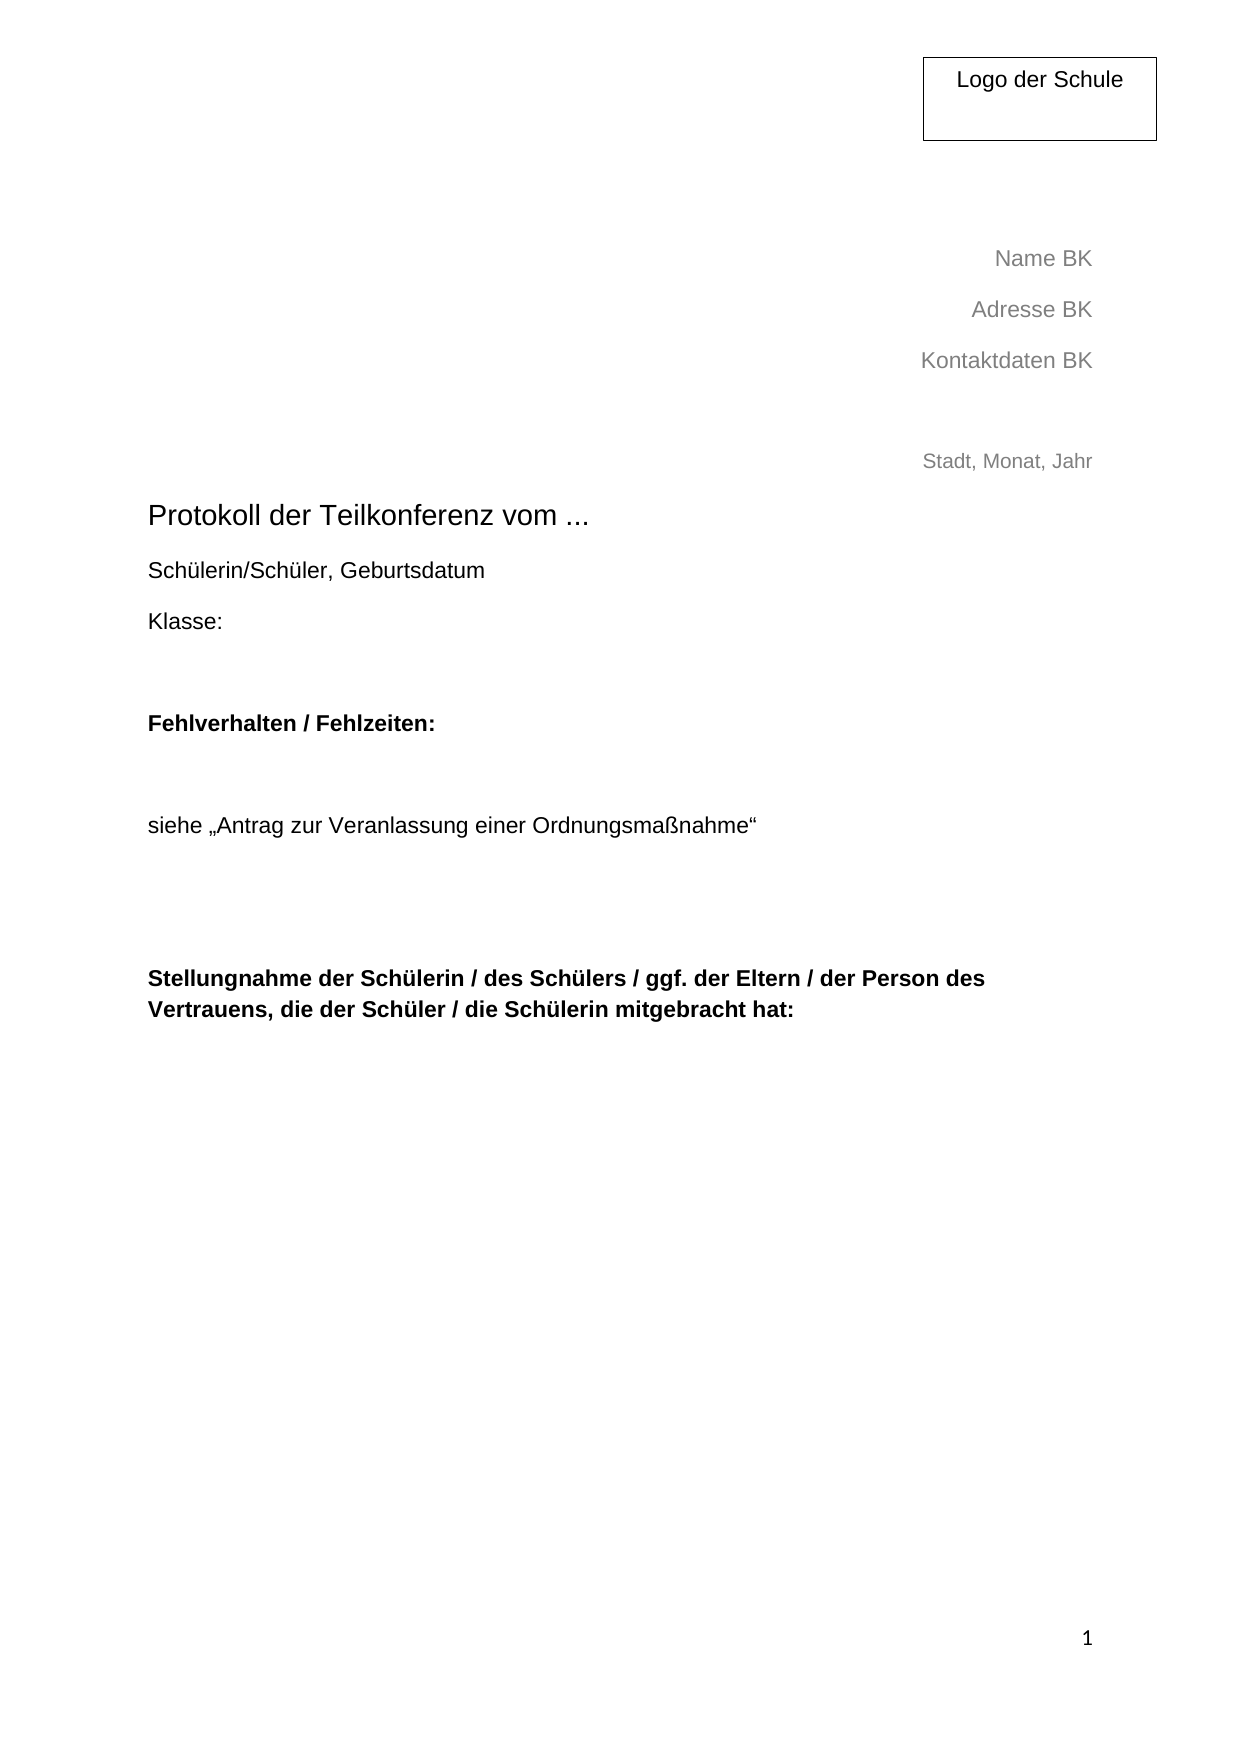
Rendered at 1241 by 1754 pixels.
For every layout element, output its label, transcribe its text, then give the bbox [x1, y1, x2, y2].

text Stellungnahme der Schülerin / des Schülers / ggf. der Eltern / der Person des Vertrauens, die der Schüler / die Schülerin mitgebracht hat: [148, 965, 1092, 1022]
text Kontaktdaten BK [148, 347, 1092, 374]
text Fehlverhalten / Fehlzeiten: [148, 710, 1092, 737]
text Name BK [148, 245, 1092, 272]
text Adresse BK [148, 296, 1092, 323]
text Klasse: [148, 608, 1092, 634]
text siehe „Antrag zur Veranlassung einer Ordnungsmaßnahme“ [148, 812, 1092, 839]
text Protokoll der Teilkonferenz vom ... [148, 498, 1092, 531]
text Stadt, Monat, Jahr [148, 449, 1092, 473]
text Schülerin/Schüler, Geburtsdatum [148, 557, 1092, 583]
